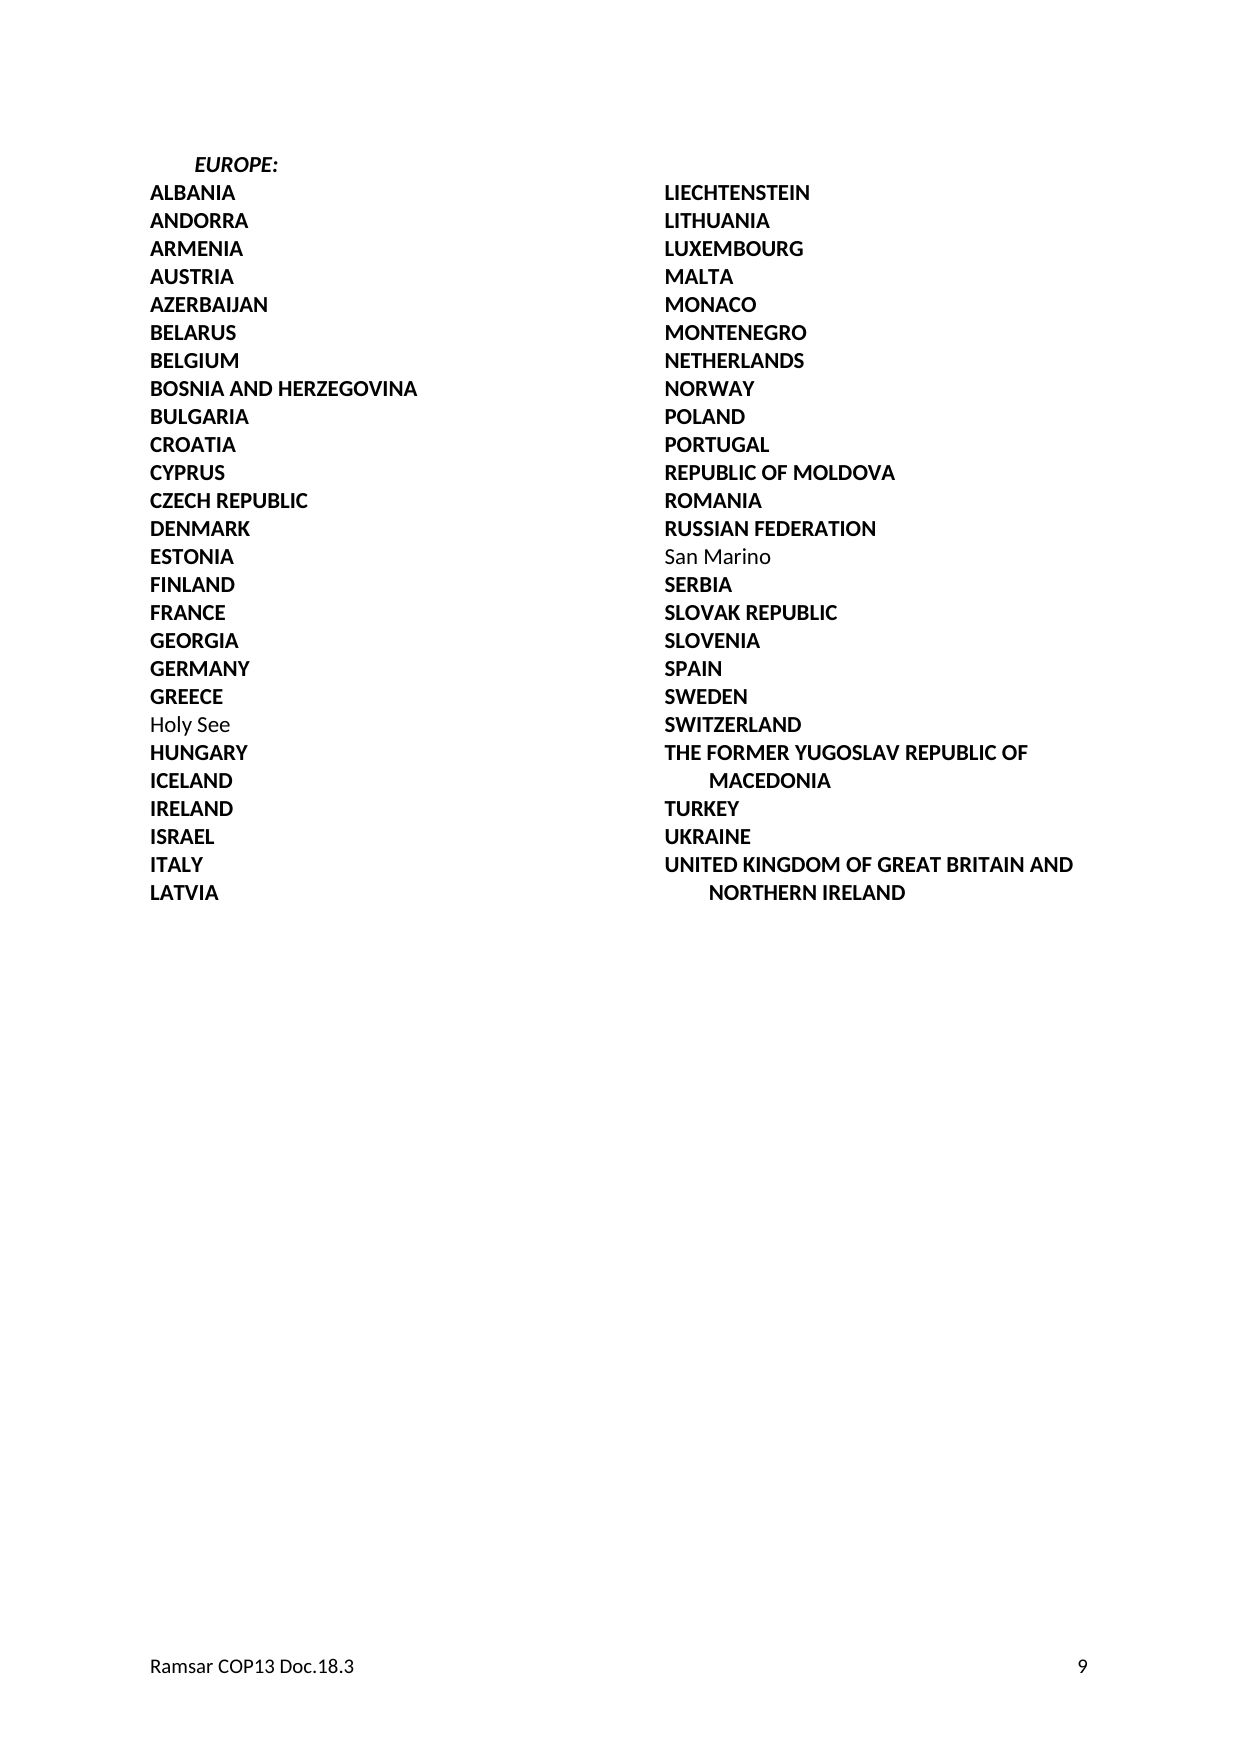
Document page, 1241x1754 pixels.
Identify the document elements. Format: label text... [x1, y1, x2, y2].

subtitle LIECHTENSTEIN [664, 178, 1090, 206]
text BULGARIA [150, 402, 576, 430]
subtitle ITALY [150, 851, 576, 878]
text SWEDEN [664, 682, 1090, 710]
text HUNGARY [150, 738, 576, 766]
text FINLAND [150, 570, 576, 598]
text ISRAEL [150, 822, 576, 851]
text CROATIA [150, 430, 576, 458]
text SLOVENIA [664, 626, 1090, 654]
text IRELAND [150, 794, 576, 822]
text BELGIUM [150, 346, 576, 374]
text BOSNIA AND HERZEGOVINA [150, 374, 576, 402]
text Holy See [150, 710, 576, 738]
text GEORGIA [150, 626, 576, 654]
text GREECE [150, 682, 576, 710]
subtitle NORWAY [664, 374, 1090, 402]
text ESTONIA [150, 542, 576, 570]
text AZERBAIJAN [150, 290, 576, 318]
subtitle LATVIA [150, 878, 576, 907]
subtitle REPUBLIC OF MOLDOVA [664, 458, 1090, 486]
text THE FORMER YUGOSLAV REPUBLIC OF MACEDONIA [664, 738, 1090, 794]
subtitle LUXEMBOURG [664, 234, 1090, 262]
subtitle MONTENEGRO [664, 318, 1090, 346]
text San Marino [664, 542, 1090, 570]
text DENMARK [150, 514, 576, 542]
subtitle MALTA [664, 262, 1090, 290]
subtitle POLAND [664, 402, 1090, 430]
text TURKEY [664, 794, 1090, 822]
text ARMENIA [150, 234, 576, 262]
text EUROPE: [150, 150, 576, 178]
text CYPRUS [150, 458, 576, 486]
subtitle MONACO [664, 290, 1090, 318]
text UKRAINE [664, 822, 1090, 851]
text FRANCE [150, 598, 576, 626]
text SPAIN [664, 654, 1090, 682]
subtitle SERBIA [664, 570, 1090, 598]
text ALBANIA [150, 178, 576, 206]
subtitle PORTUGAL [664, 430, 1090, 458]
text UNITED KINGDOM OF GREAT BRITAIN AND NORTHERN IRELAND [664, 851, 1090, 907]
text Andorra [150, 206, 576, 234]
subtitle RUSSIAN FEDERATION [664, 514, 1090, 542]
text GERMANY [150, 654, 576, 682]
text SWITZERLAND [664, 710, 1090, 738]
text CZECH REPUBLIC [150, 486, 576, 514]
subtitle LITHUANIA [664, 206, 1090, 234]
text ICELAND [150, 766, 576, 794]
subtitle ROMANIA [664, 486, 1090, 514]
text BELARUS [150, 318, 576, 346]
text AUSTRIA [150, 262, 576, 290]
text SLOVAK REPUBLIC [664, 598, 1090, 626]
subtitle NETHERLANDS [664, 346, 1090, 374]
